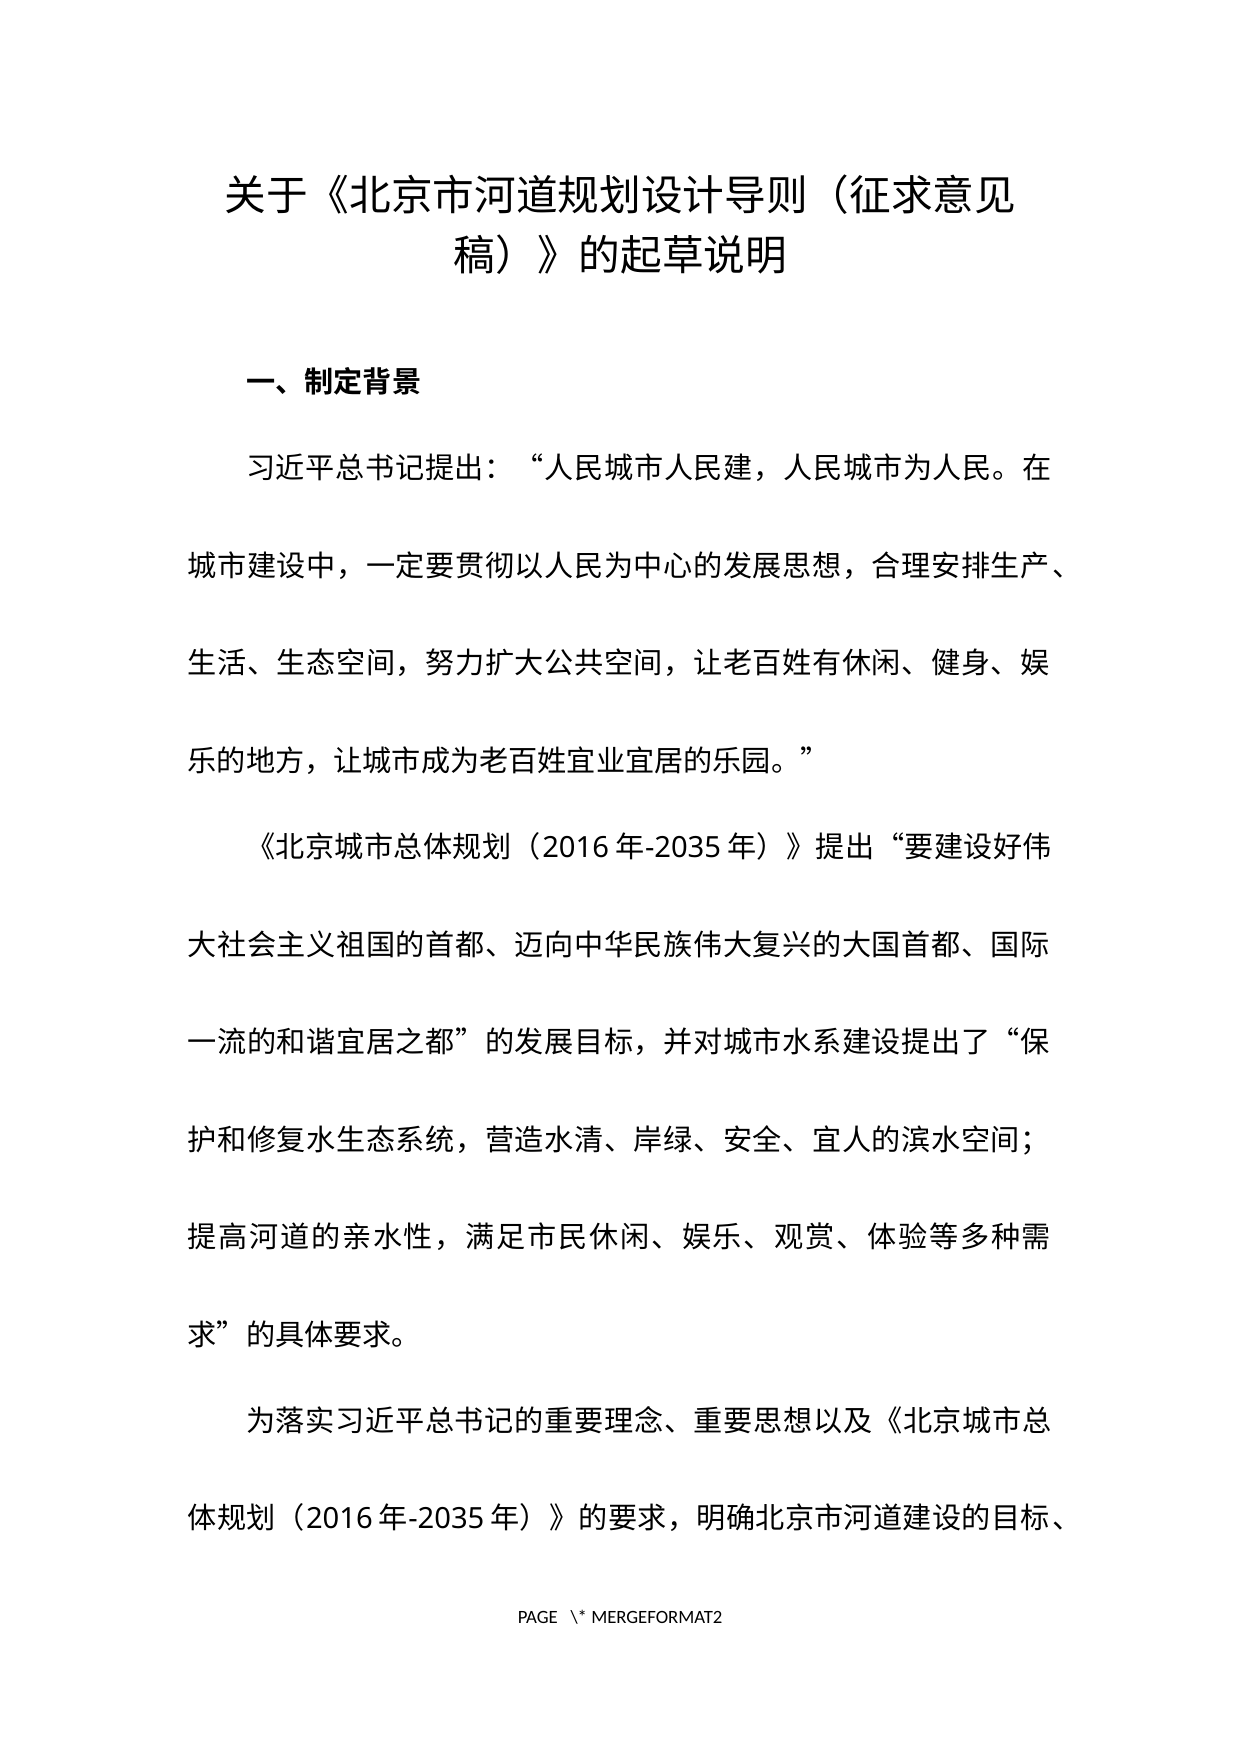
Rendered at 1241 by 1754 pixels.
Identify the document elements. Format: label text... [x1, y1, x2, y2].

text 习近平总书记提出：“人民城市人民建，人民城市为人民。在城市建设中，一定要贯彻以人民为中心的发展思想，合理安排生产、生活、生态空间，努力扩大公共空间，让老百姓有休闲、健身、娱乐的地方，让城市成为老百姓宜业宜居的乐园。” [187, 434, 1053, 791]
text 关于《北京市河道规划设计导则（征求意见稿）》的起草说明 [187, 162, 1053, 283]
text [187, 1386, 1053, 1548]
text 《北京城市总体规划（2016年-2035年）》提出“要建设好伟大社会主义祖国的首都、迈向中华民族伟大复兴的大国首都、国际一流的和谐宜居之都”的发展目标，并对城市水系建设提出了“保护和修复水生态系统，营造水清、岸绿、安全、宜人的滨水空间；提高河道的亲水性，满足市民休闲、娱乐、观赏、体验等多种需求”的具体要求。 [187, 812, 1053, 1365]
text 一、制定背景 [187, 348, 1053, 413]
